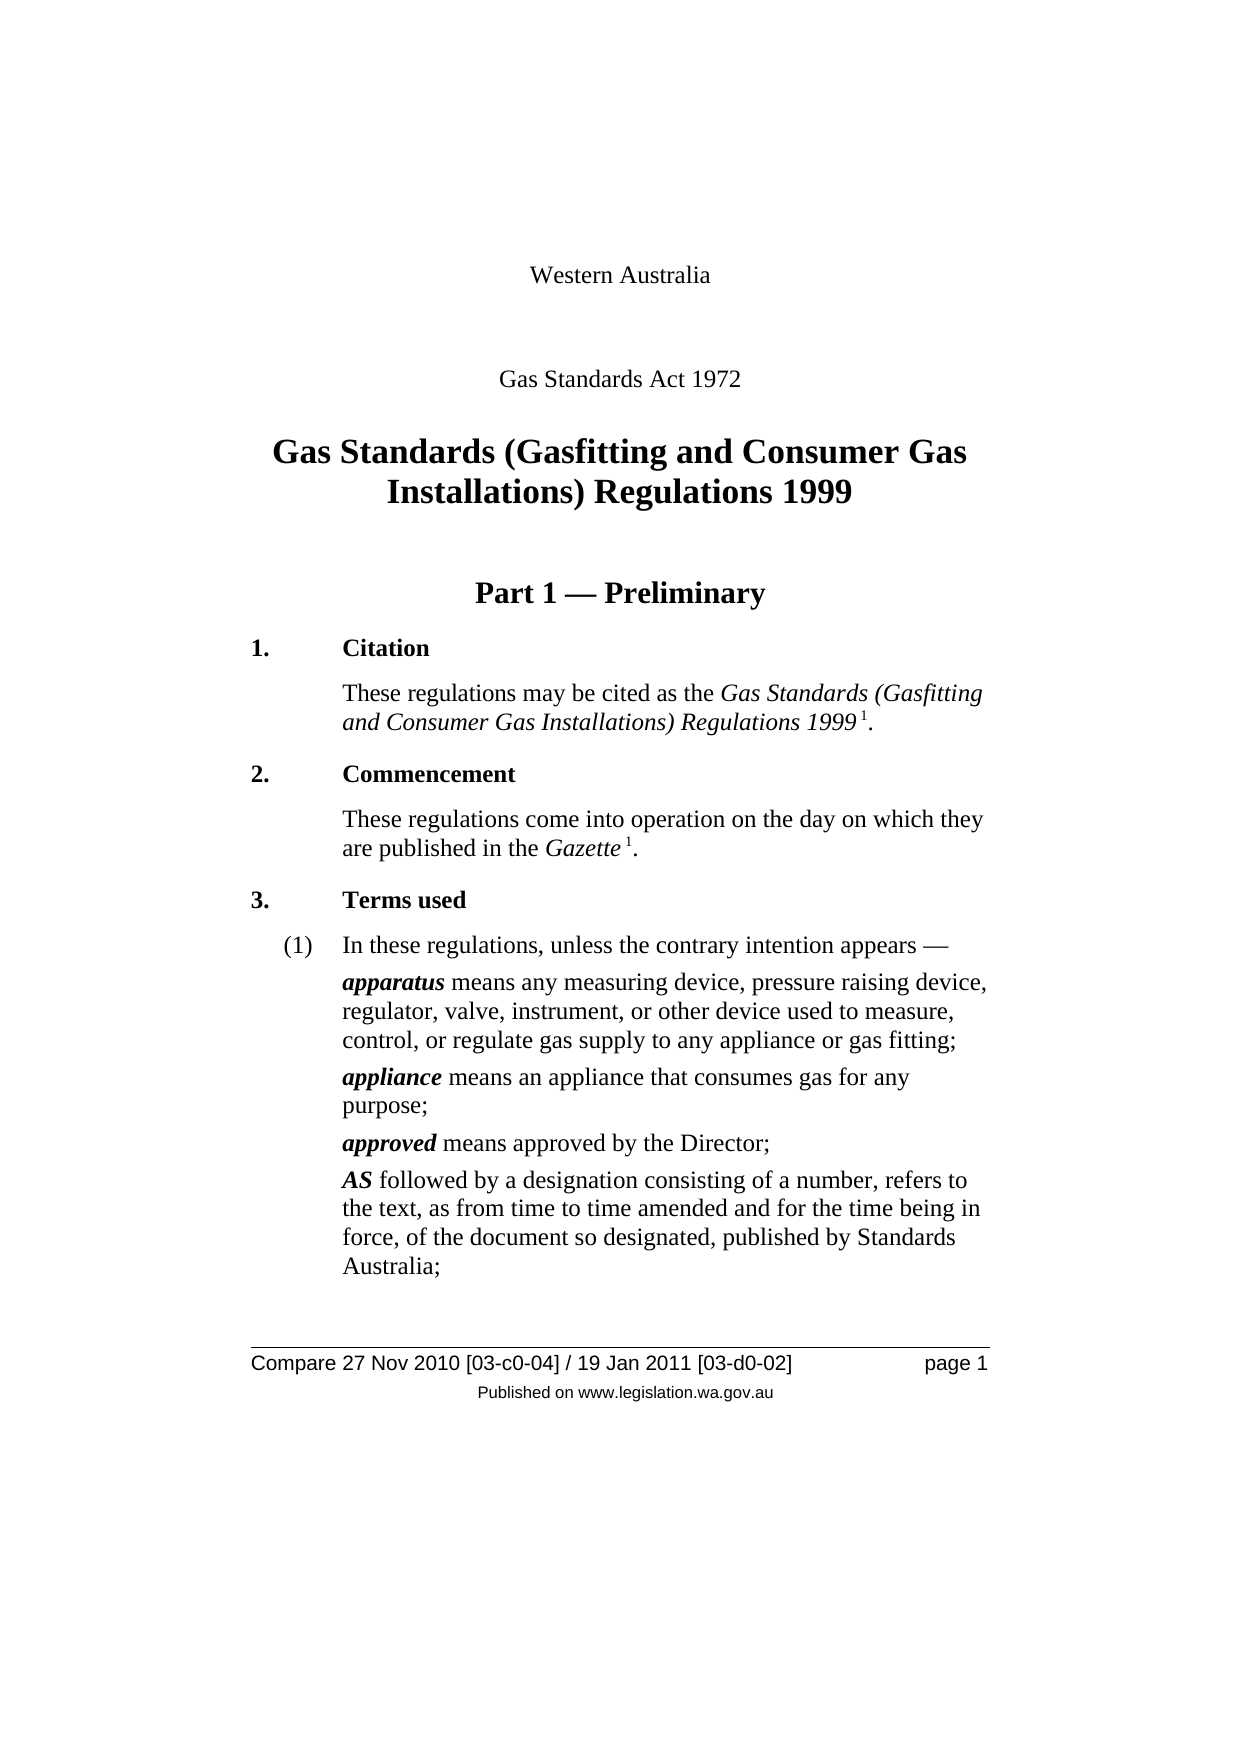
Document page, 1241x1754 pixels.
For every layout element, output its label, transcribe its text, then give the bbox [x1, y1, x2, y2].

subtitle 2. Commencement [251, 759, 990, 788]
text AS followed by a designation consisting of a number, refers to the text, as from time to time amended and for the time being in force, of the document so designated, published by Standards Australia; [251, 1165, 990, 1280]
text apparatus means any measuring device, pressure raising device, regulator, valve, instrument, or other device used to measure, control, or regulate gas supply to any appliance or gas fitting; [251, 967, 990, 1053]
text These regulations may be cited as the Gas Standards (Gasfitting and Consumer Gas Installations) Regulations 1999 1. [251, 678, 990, 736]
text (1) In these regulations, unless the contrary intention appears — [251, 930, 990, 959]
text Gas Standards Act 1972 [251, 364, 990, 392]
text These regulations come into operation on the day on which they are published in the Gazette 1. [251, 804, 990, 862]
text approved means approved by the Director; [251, 1128, 990, 1156]
text appliance means an appliance that consumes gas for any purpose; [251, 1062, 990, 1119]
subtitle 3. Terms used [251, 885, 990, 913]
subtitle 1. Citation [251, 633, 990, 662]
text Gas Standards (Gasfitting and Consumer Gas Installations) Regulations 1999 [251, 430, 989, 512]
text Western Australia [251, 260, 990, 289]
subtitle Part 1 — Preliminary [251, 574, 990, 610]
